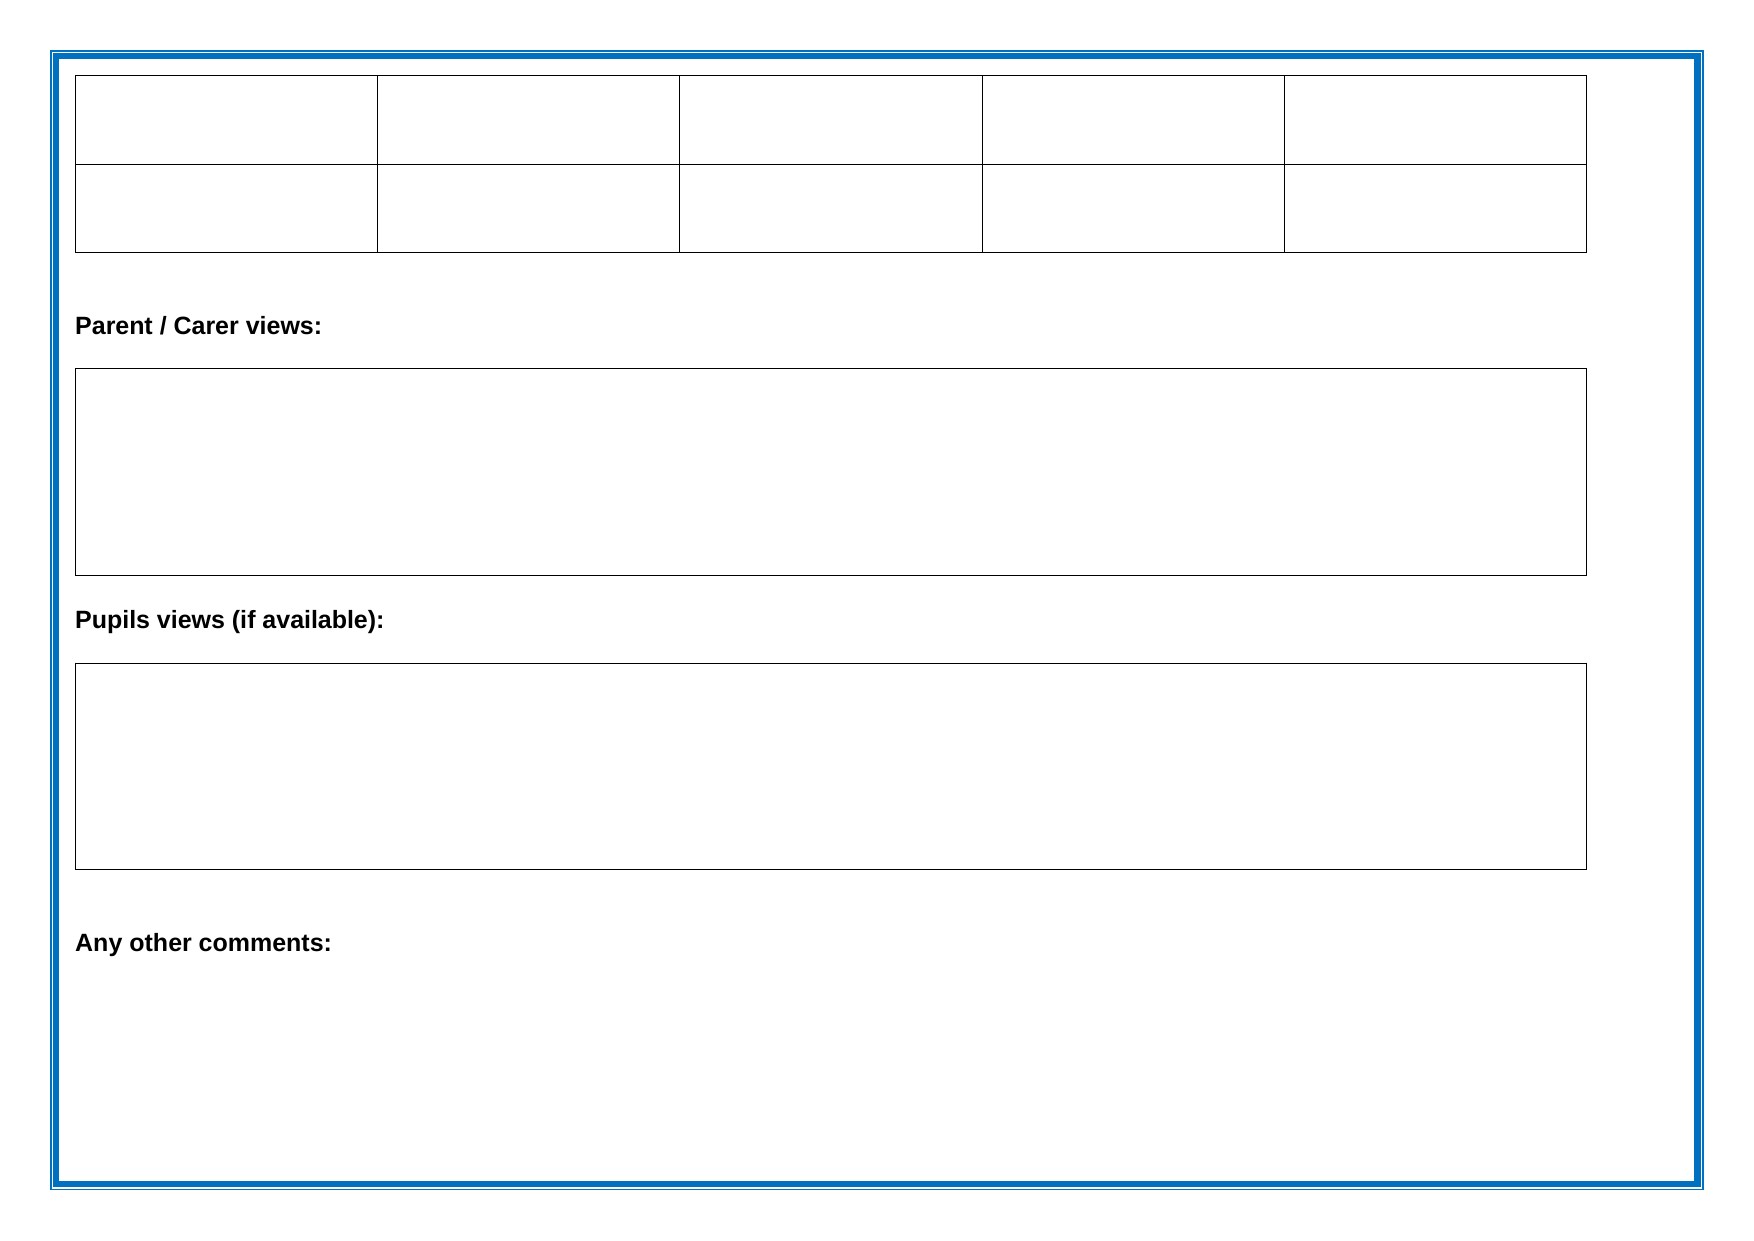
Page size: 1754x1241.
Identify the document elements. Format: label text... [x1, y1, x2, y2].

text Any other comments: [75, 928, 1679, 956]
table_cell [378, 165, 679, 252]
table_cell [680, 165, 982, 252]
table_cell [76, 76, 377, 164]
text Parent / Carer views: [75, 311, 1679, 339]
text Pupils views (if available): [75, 605, 1679, 634]
table_header [76, 664, 1586, 869]
table_cell [983, 76, 1284, 164]
table_cell [983, 165, 1284, 252]
table_cell [1285, 165, 1586, 252]
table_header [76, 369, 1586, 575]
table_cell [1285, 76, 1586, 164]
table_cell [76, 165, 377, 252]
table_cell [378, 76, 679, 164]
table_cell [680, 76, 982, 164]
